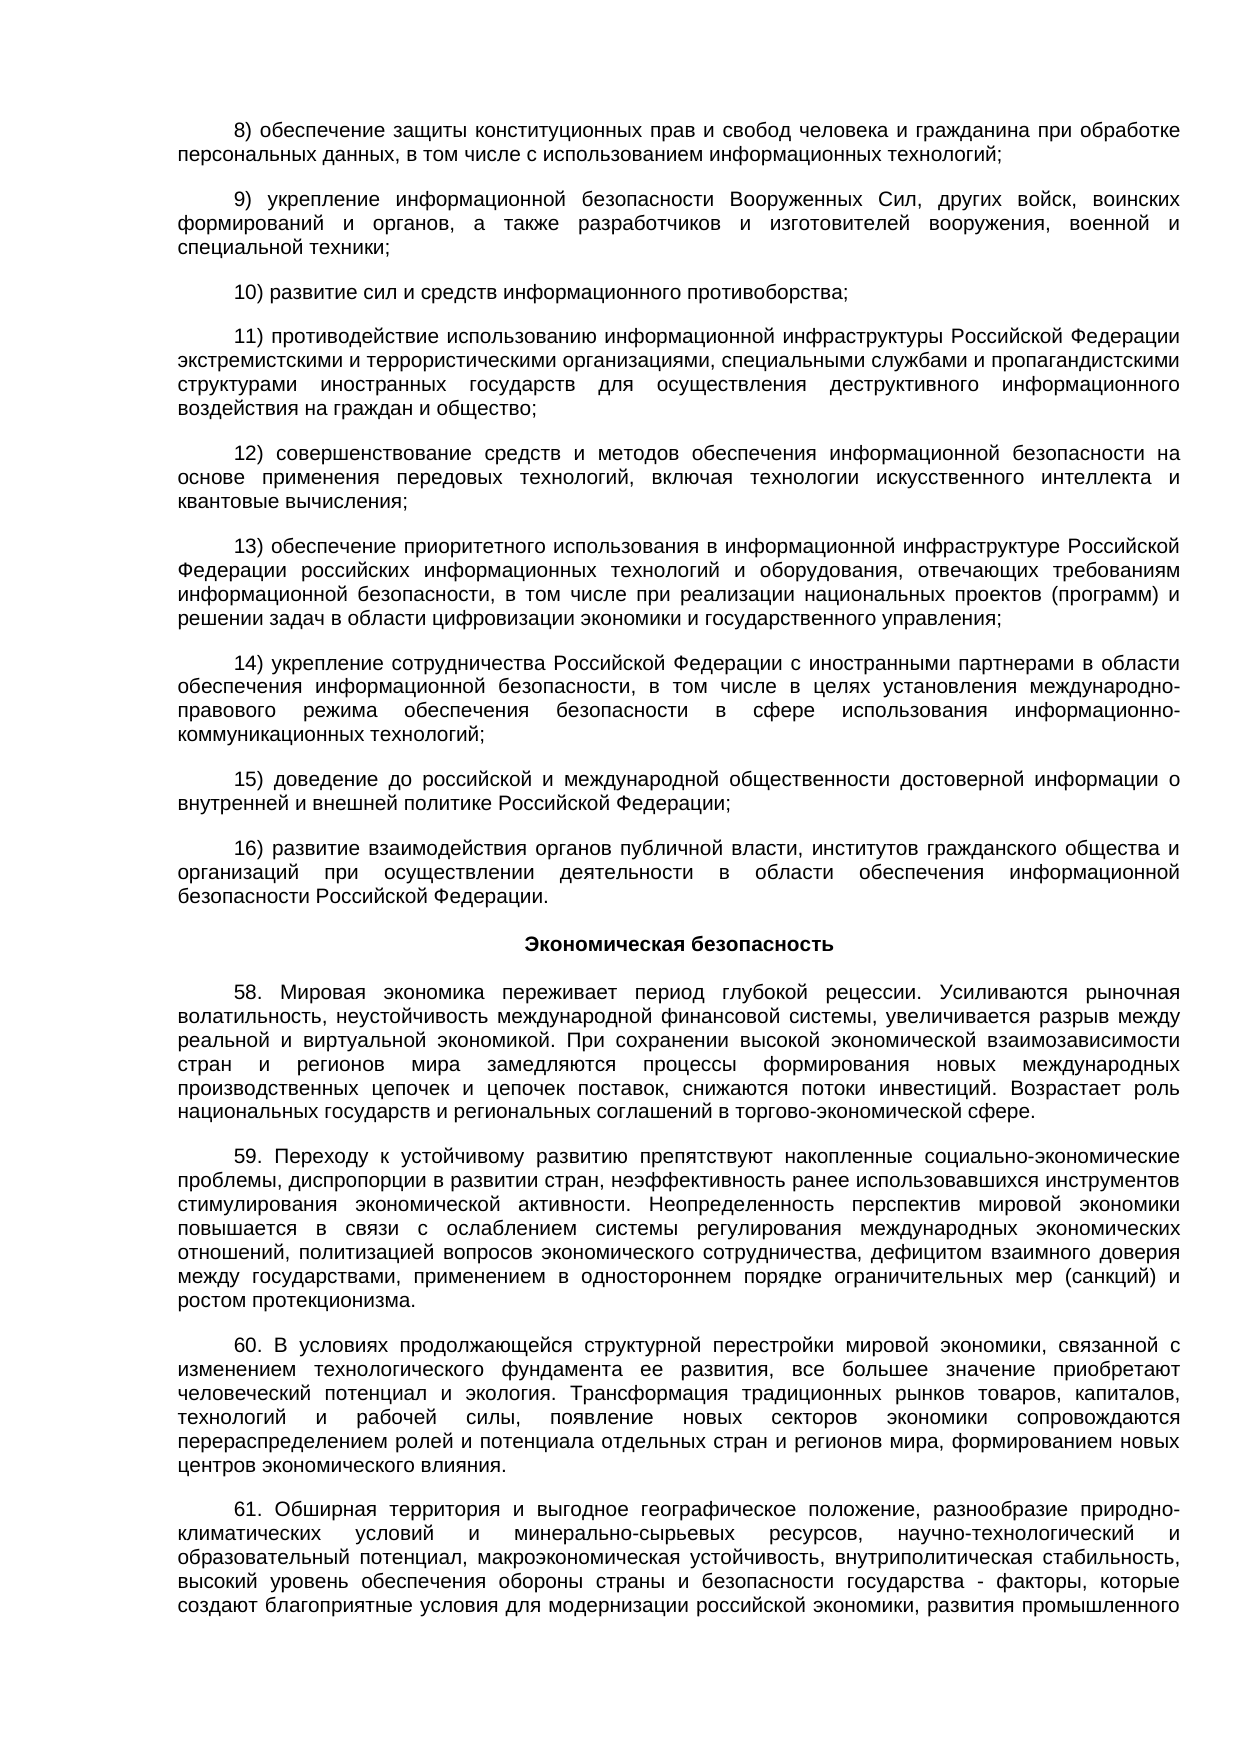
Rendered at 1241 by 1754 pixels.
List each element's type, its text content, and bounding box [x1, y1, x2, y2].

text 16) развитие взаимодействия органов публичной власти, институтов гражданского общества и организаций при осуществлении деятельности в области обеспечения информационной безопасности Российской Федерации. [177, 836, 1181, 908]
text 9) укрепление информационной безопасности Вооруженных Сил, других войск, воинских формирований и органов, а также разработчиков и изготовителей вооружения, военной и специальной техники; [177, 187, 1181, 259]
text 13) обеспечение приоритетного использования в информационной инфраструктуре Российской Федерации российских информационных технологий и оборудования, отвечающих требованиям информационной безопасности, в том числе при реализации национальных проектов (программ) и решении задач в области цифровизации экономики и государственного управления; [177, 534, 1181, 629]
text 58. Мировая экономика переживает период глубокой рецессии. Усиливаются рыночная волатильность, неустойчивость международной финансовой системы, увеличивается разрыв между реальной и виртуальной экономикой. При сохранении высокой экономической взаимозависимости стран и регионов мира замедляются процессы формирования новых международных производственных цепочек и цепочек поставок, снижаются потоки инвестиций. Возрастает роль национальных государств и региональных соглашений в торгово-экономической сфере. [177, 979, 1181, 1123]
text 10) развитие сил и средств информационного противоборства; [177, 279, 1181, 303]
text 15) доведение до российской и международной общественности достоверной информации о внутренней и внешней политике Российской Федерации; [177, 767, 1181, 815]
text 8) обеспечение защиты конституционных прав и свобод человека и гражданина при обработке персональных данных, в том числе с использованием информационных технологий; [177, 118, 1181, 166]
text 60. В условиях продолжающейся структурной перестройки мировой экономики, связанной с изменением технологического фундамента ее развития, все большее значение приобретают человеческий потенциал и экология. Трансформация традиционных рынков товаров, капиталов, технологий и рабочей силы, появление новых секторов экономики сопровождаются перераспределением ролей и потенциала отдельных стран и регионов мира, формированием новых центров экономического влияния. [177, 1333, 1181, 1476]
text 12) совершенствование средств и методов обеспечения информационной безопасности на основе применения передовых технологий, включая технологии искусственного интеллекта и квантовые вычисления; [177, 441, 1181, 513]
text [177, 1497, 1181, 1617]
text 11) противодействие использованию информационной инфраструктуры Российской Федерации экстремистскими и террористическими организациями, специальными службами и пропагандистскими структурами иностранных государств для осуществления деструктивного информационного воздействия на граждан и общество; [177, 324, 1181, 420]
text 14) укрепление сотрудничества Российской Федерации с иностранными партнерами в области обеспечения информационной безопасности, в том числе в целях установления международно-правового режима обеспечения безопасности в сфере использования информационно-коммуникационных технологий; [177, 650, 1181, 746]
title Экономическая безопасность [177, 932, 1181, 956]
text 59. Переходу к устойчивому развитию препятствуют накопленные социально-экономические проблемы, диспропорции в развитии стран, неэффективность ранее использовавшихся инструментов стимулирования экономической активности. Неопределенность перспектив мировой экономики повышается в связи с ослаблением системы регулирования международных экономических отношений, политизацией вопросов экономического сотрудничества, дефицитом взаимного доверия между государствами, применением в одностороннем порядке ограничительных мер (санкций) и ростом протекционизма. [177, 1144, 1181, 1312]
